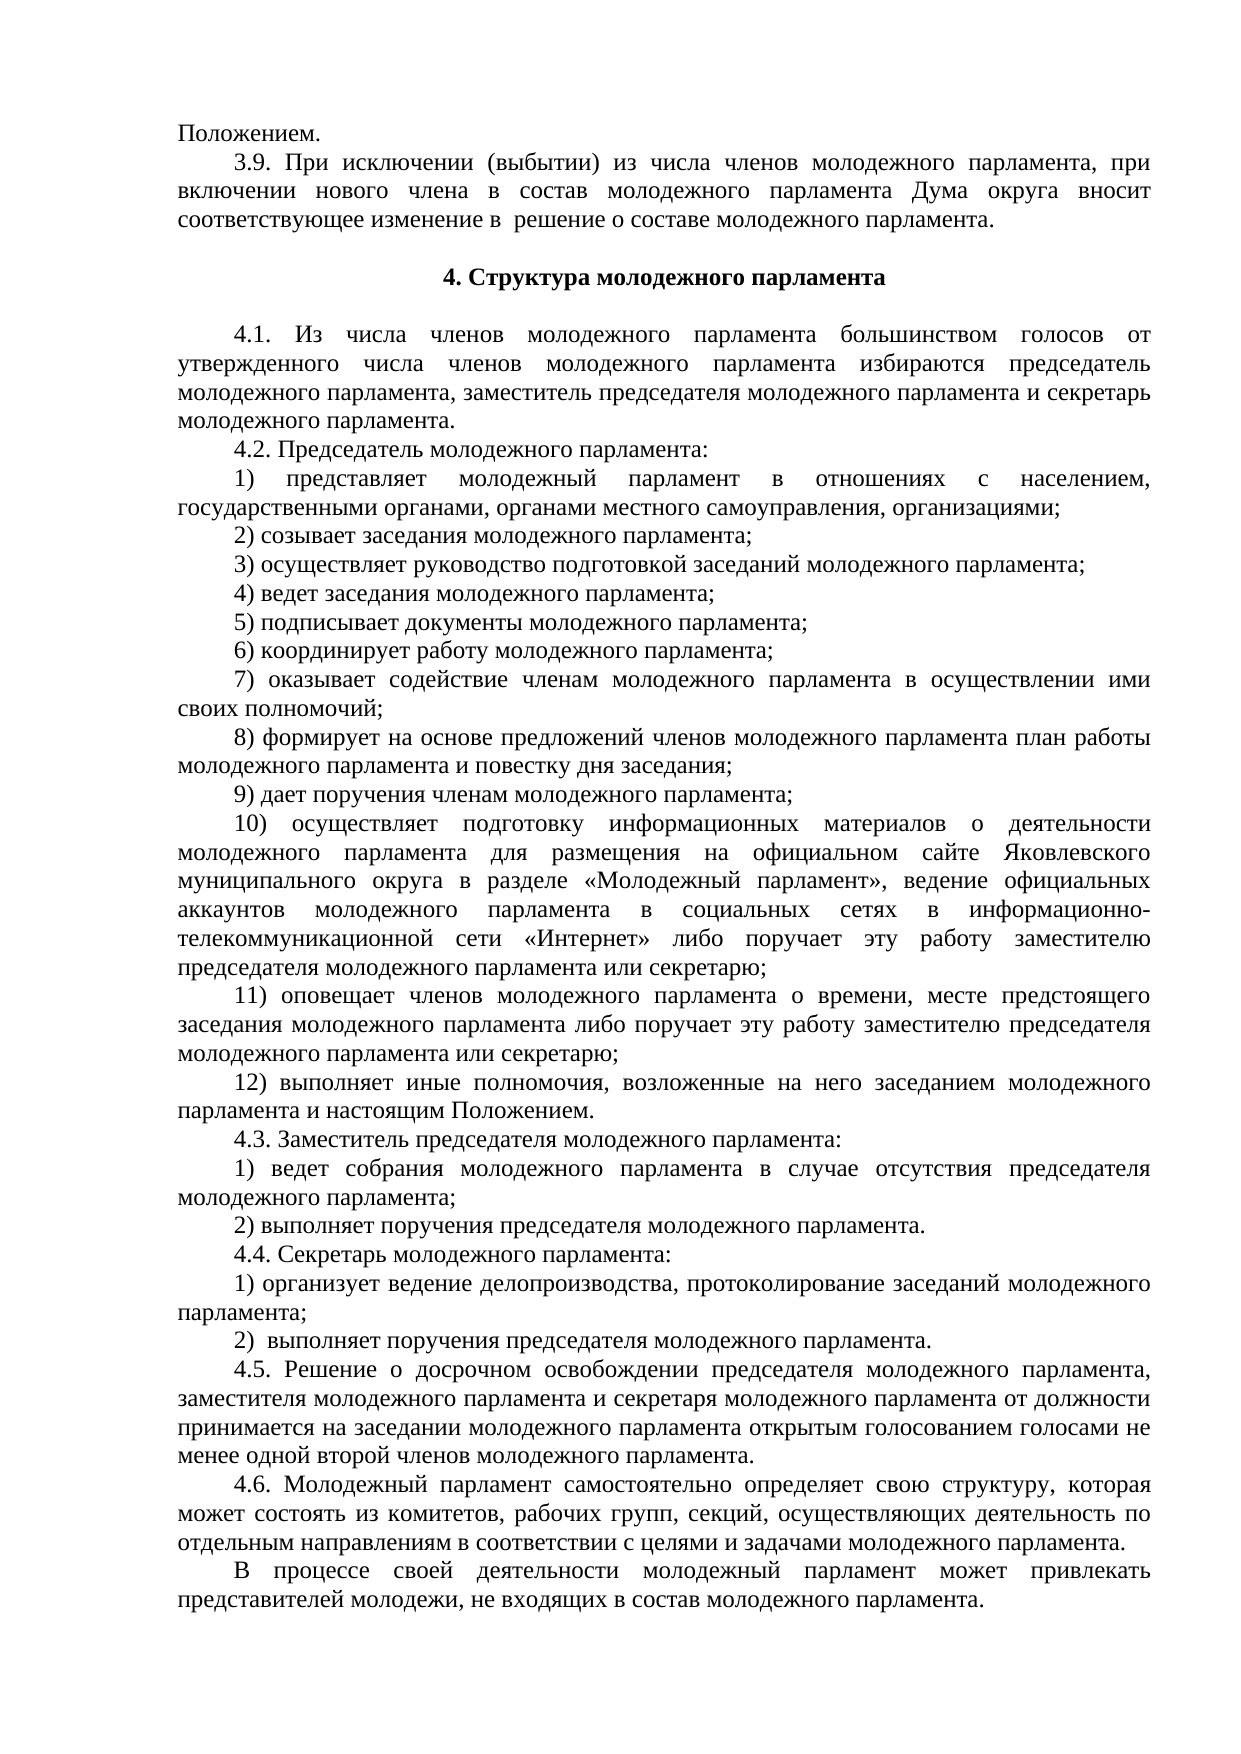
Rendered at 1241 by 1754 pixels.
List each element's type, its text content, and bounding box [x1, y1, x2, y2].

text 12) выполняет иные полномочия, возложенные на него заседанием молодежного парламента и настоящим Положением. [177, 1067, 1152, 1124]
text 2) выполняет поручения председателя молодежного парламента. [177, 1211, 1152, 1239]
text 4.2. Председатель молодежного парламента: [177, 434, 1152, 463]
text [177, 118, 1152, 147]
text 11) оповещает членов молодежного парламента о времени, месте предстоящего заседания молодежного парламента либо поручает эту работу заместителю председателя молодежного парламента или секретарю; [177, 981, 1152, 1067]
text 5) подписывает документы молодежного парламента; [177, 607, 1152, 636]
text 4.3. Заместитель председателя молодежного парламента: [177, 1124, 1152, 1153]
text 7) оказывает содействие членам молодежного парламента в осуществлении ими своих полномочий; [177, 664, 1152, 722]
text 4.4. Секретарь молодежного парламента: [177, 1239, 1152, 1268]
text 4.6. Молодежный парламент самостоятельно определяет свою структуру, которая может состоять из комитетов, рабочих групп, секций, осуществляющих деятельность по отдельным направлениям в соответствии с целями и задачами молодежного парламента. [177, 1469, 1152, 1556]
text 1) представляет молодежный парламент в отношениях с населением, государственными органами, органами местного самоуправления, организациями; [177, 463, 1152, 521]
title 4. Структура молодежного парламента [177, 262, 1152, 291]
text 10) осуществляет подготовку информационных материалов о деятельности молодежного парламента для размещения на официальном сайте Яковлевского муниципального округа в разделе «Молодежный парламент», ведение официальных аккаунтов молодежного парламента в социальных сетях в информационно-телекоммуникационной сети «Интернет» либо поручает эту работу заместителю председателя молодежного парламента или секретарю; [177, 808, 1152, 981]
text 2) выполняет поручения председателя молодежного парламента. [177, 1326, 1152, 1354]
text 4.1. Из числа членов молодежного парламента большинством голосов от утвержденного числа членов молодежного парламента избираются председатель молодежного парламента, заместитель председателя молодежного парламента и секретарь молодежного парламента. [177, 319, 1152, 434]
text 2) созывает заседания молодежного парламента; [177, 521, 1152, 549]
text 4) ведет заседания молодежного парламента; [177, 578, 1152, 607]
text 1) организует ведение делопроизводства, протоколирование заседаний молодежного парламента; [177, 1268, 1152, 1326]
text 3) осуществляет руководство подготовкой заседаний молодежного парламента; [177, 549, 1152, 578]
text 9) дает поручения членам молодежного парламента; [177, 779, 1152, 808]
text 8) формирует на основе предложений членов молодежного парламента план работы молодежного парламента и повестку дня заседания; [177, 722, 1152, 779]
text В процессе своей деятельности молодежный парламент может привлекать представителей молодежи, не входящих в состав молодежного парламента. [177, 1556, 1152, 1613]
text 1) ведет собрания молодежного парламента в случае отсутствия председателя молодежного парламента; [177, 1153, 1152, 1211]
text 6) координирует работу молодежного парламента; [177, 636, 1152, 664]
text 3.9. При исключении (выбытии) из числа членов молодежного парламента, при включении нового члена в состав молодежного парламента Дума округа вносит соответствующее изменение в решение о составе молодежного парламента. [177, 147, 1152, 233]
text 4.5. Решение о досрочном освобождении председателя молодежного парламента, заместителя молодежного парламента и секретаря молодежного парламента от должности принимается на заседании молодежного парламента открытым голосованием голосами не менее одной второй членов молодежного парламента. [177, 1354, 1152, 1469]
